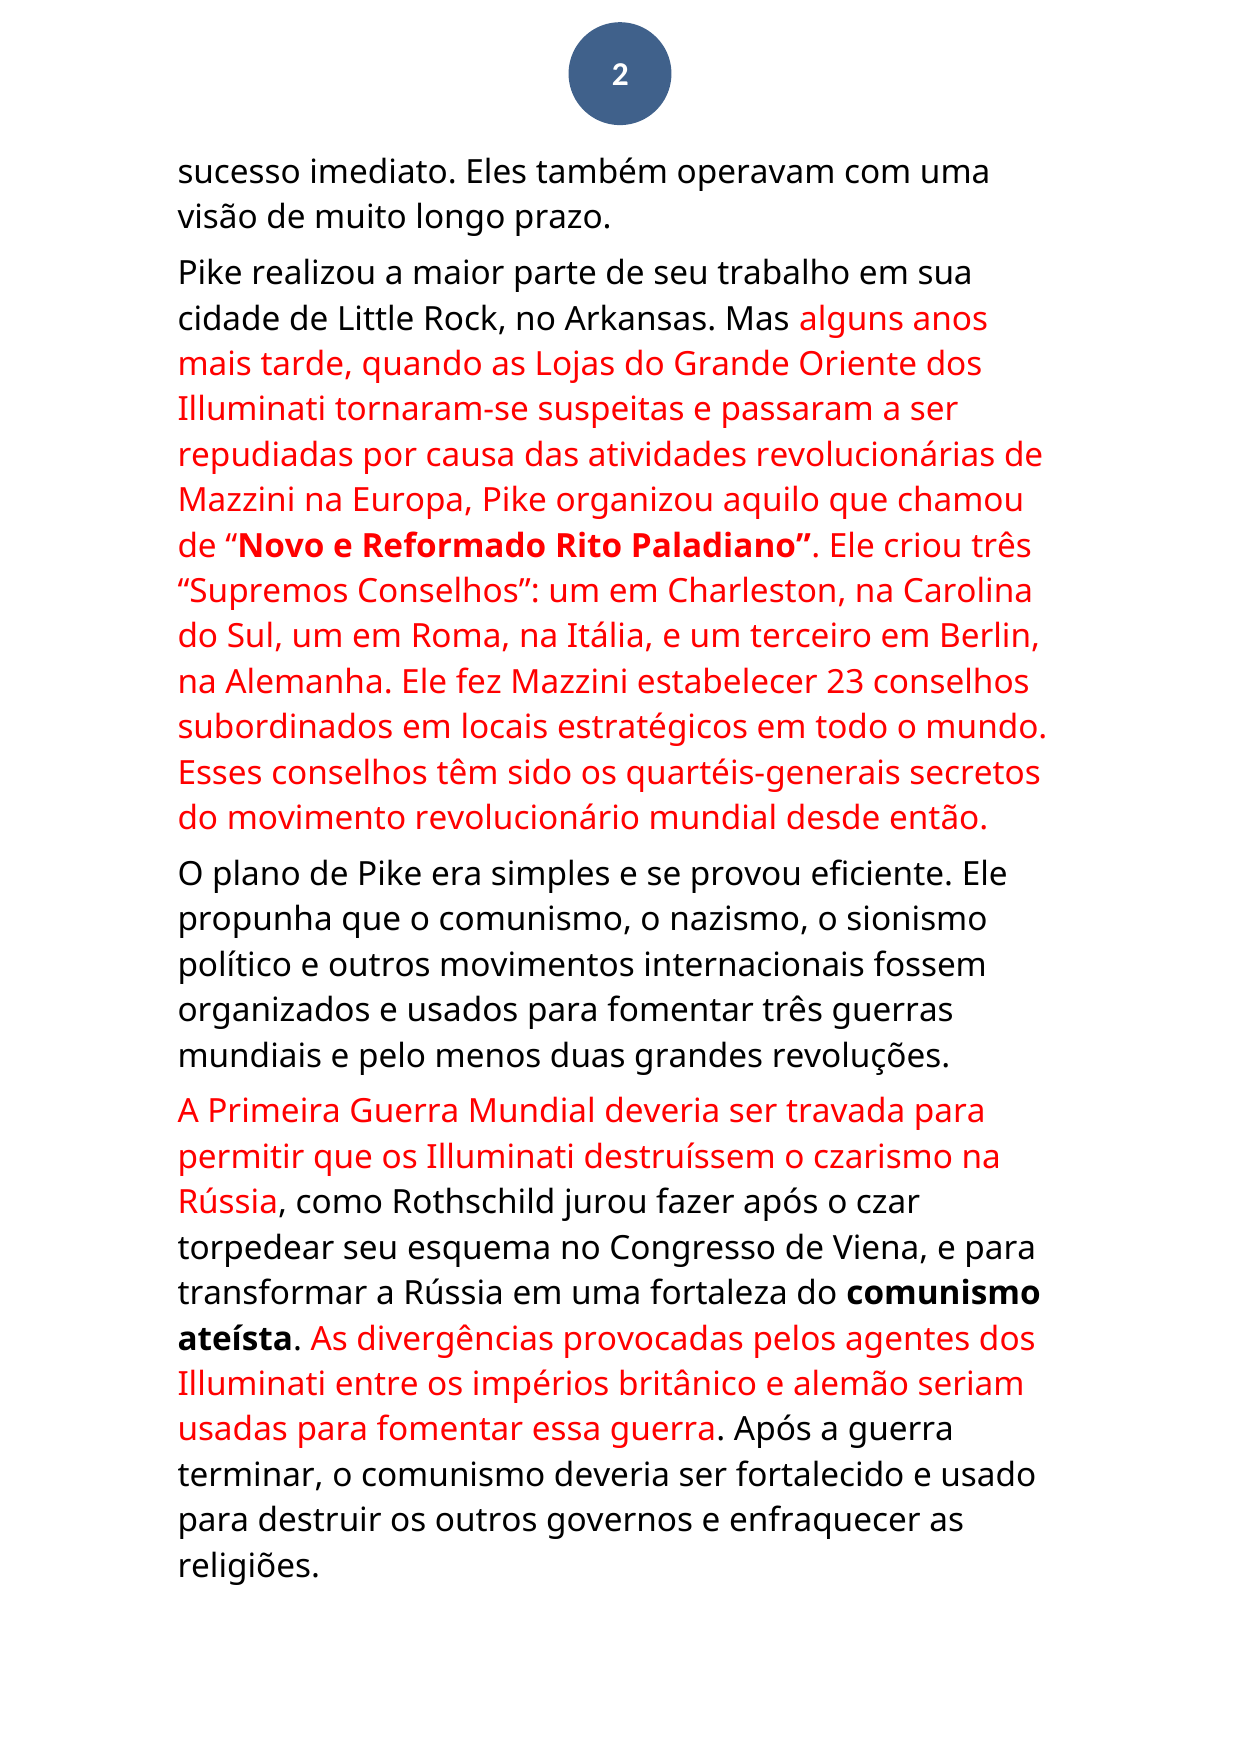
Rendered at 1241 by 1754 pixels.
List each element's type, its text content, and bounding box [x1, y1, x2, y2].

text O plano de Pike era simples e se provou eficiente. Ele propunha que o comunismo, o nazismo, o sionismo político e outros movimentos internacionais fossem organizados e usados para fomentar três guerras mundiais e pelo menos duas grandes revoluções. [177, 850, 1063, 1077]
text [177, 148, 1063, 238]
text A Primeira Guerra Mundial deveria ser travada para permitir que os Illuminati destruíssem o czarismo na Rússia, como Rothschild jurou fazer após o czar torpedear seu esquema no Congresso de Viena, e para transformar a Rússia em uma fortaleza do comunismo ateísta. As divergências provocadas pelos agentes dos Illuminati entre os impérios britânico e alemão seriam usadas para fomentar essa guerra. Após a guerra terminar, o comunismo deveria ser fortalecido e usado para destruir os outros governos e enfraquecer as religiões. [177, 1087, 1063, 1587]
text Pike realizou a maior parte de seu trabalho em sua cidade de Little Rock, no Arkansas. Mas alguns anos mais tarde, quando as Lojas do Grande Oriente dos Illuminati tornaram-se suspeitas e passaram a ser repudiadas por causa das atividades revolucionárias de Mazzini na Europa, Pike organizou aquilo que chamou de “Novo e Reformado Rito Paladiano”. Ele criou três “Supremos Conselhos”: um em Charleston, na Carolina do Sul, um em Roma, na Itália, e um terceiro em Berlin, na Alemanha. Ele fez Mazzini estabelecer 23 conselhos subordinados em locais estratégicos em todo o mundo. Esses conselhos têm sido os quartéis-generais secretos do movimento revolucionário mundial desde então. [177, 249, 1063, 839]
